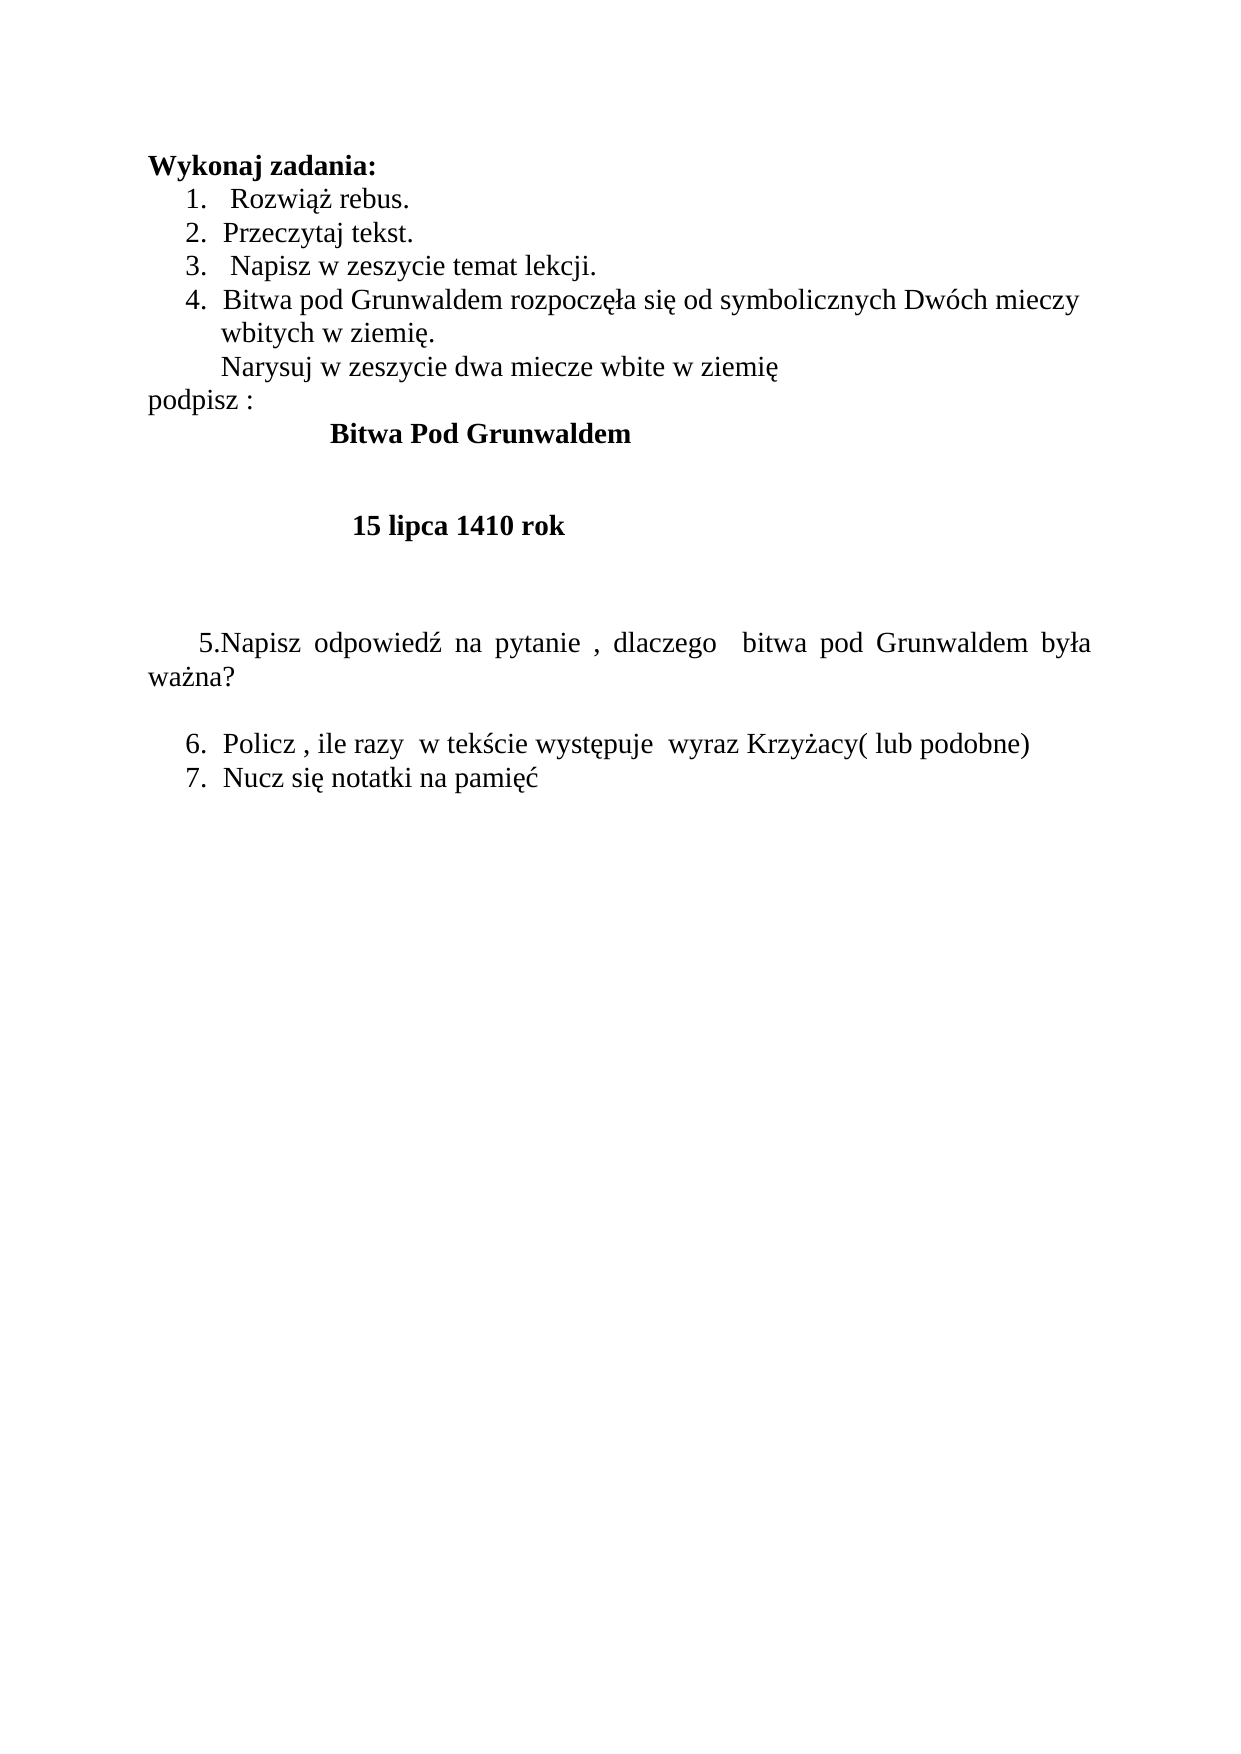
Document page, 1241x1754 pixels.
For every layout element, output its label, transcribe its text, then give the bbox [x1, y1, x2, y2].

list Przeczytaj tekst. [185, 215, 1093, 248]
text Bitwa Pod Grunwaldem [148, 416, 1093, 449]
text Narysuj w zeszycie dwa miecze wbite w ziemię podpisz : [148, 349, 1093, 416]
list Nucz się notatki na pamięć [185, 760, 1093, 793]
list Rozwiąż rebus. [185, 181, 1093, 215]
text 5.Napisz odpowiedź na pytanie , dlaczego bitwa pod Grunwaldem była ważna? [148, 626, 1093, 693]
text 15 lipca 1410 rok [148, 508, 1093, 542]
list Policz , ile razy w tekście występuje wyraz Krzyżacy( lub podobne) [185, 726, 1093, 760]
text Wykonaj zadania: [148, 148, 1093, 181]
list Bitwa pod Grunwaldem rozpoczęła się od symbolicznych Dwóch mieczy [185, 282, 1093, 315]
text wbitych w ziemię. [148, 315, 1093, 349]
list Napisz w zeszycie temat lekcji. [185, 248, 1093, 282]
